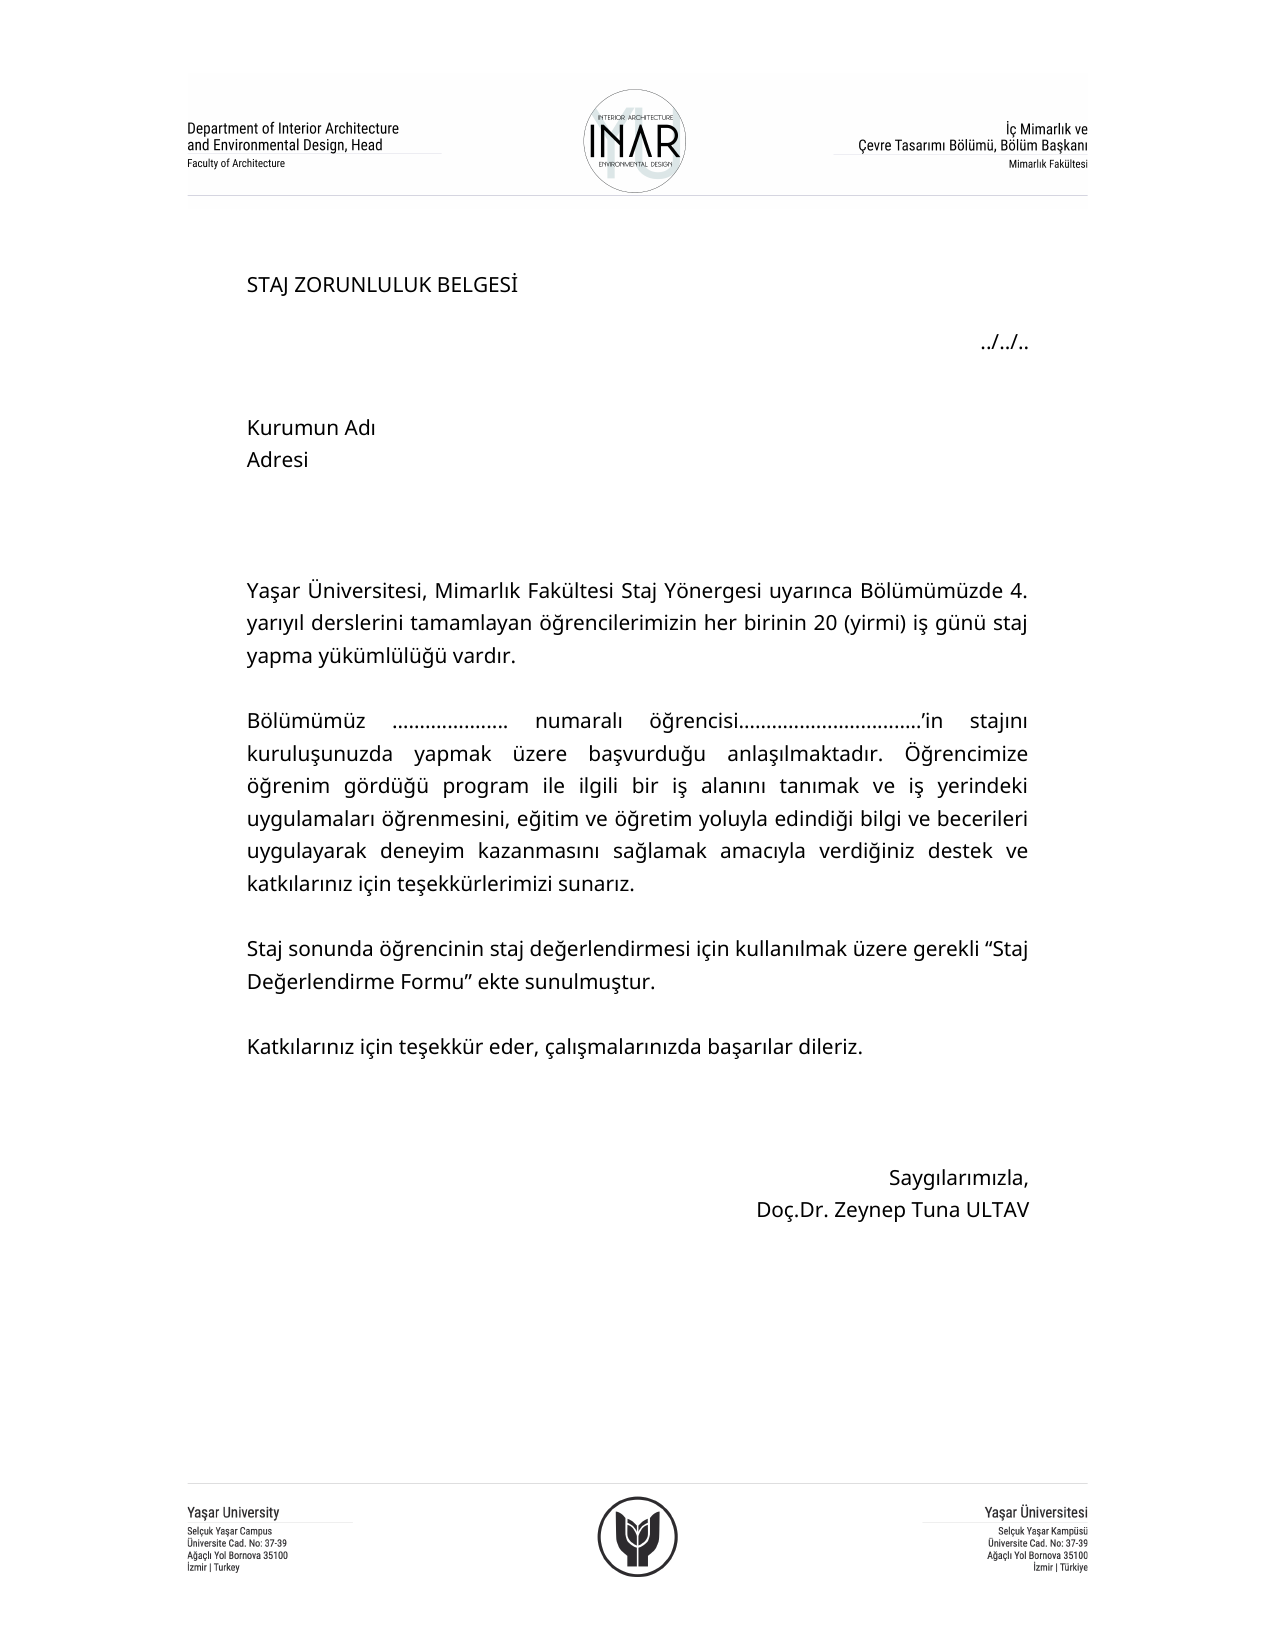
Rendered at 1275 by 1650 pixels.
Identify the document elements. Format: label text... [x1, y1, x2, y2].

text Staj sonunda öğrencinin staj değerlendirmesi için kullanılmak üzere gerekli “Staj Değerlendirme Formu” ekte sunulmuştur. [247, 934, 1029, 996]
text Katkılarınız için teşekkür eder, çalışmalarınızda başarılar dileriz. [247, 1032, 1029, 1061]
text Yaşar Üniversitesi, Mimarlık Fakültesi Staj Yönergesi uyarınca Bölümümüzde 4. yarıyıl derslerini tamamlayan öğrencilerimizin her birinin 20 (yirmi) iş günü staj yapma yükümlülüğü vardır. [247, 576, 1029, 669]
text Doç.Dr. Zeynep Tuna ULTAV [247, 1195, 1029, 1224]
text STAJ ZORUNLULUK BELGESİ [247, 271, 1029, 299]
text Bölümümüz ……............... numaralı öğrencisi……….....................…’in stajını kuruluşunuzda yapmak üzere başvurduğu anlaşılmaktadır. Öğrencimize öğrenim gördüğü program ile ilgili bir iş alanını tanımak ve iş yerindeki uygulamaları öğrenmesini, eğitim ve öğretim yoluyla edindiği bilgi ve becerileri uygulayarak deneyim kazanmasını sağlamak amacıyla verdiğiniz destek ve katkılarınız için teşekkürlerimizi sunarız. [247, 706, 1029, 898]
text Kurumun Adı [247, 413, 1029, 441]
text Saygılarımızla, [247, 1163, 1029, 1191]
picture [187, 73, 1088, 209]
text ../../.. [247, 327, 1029, 356]
text Adresi [247, 445, 1029, 474]
picture [187, 1483, 1088, 1577]
